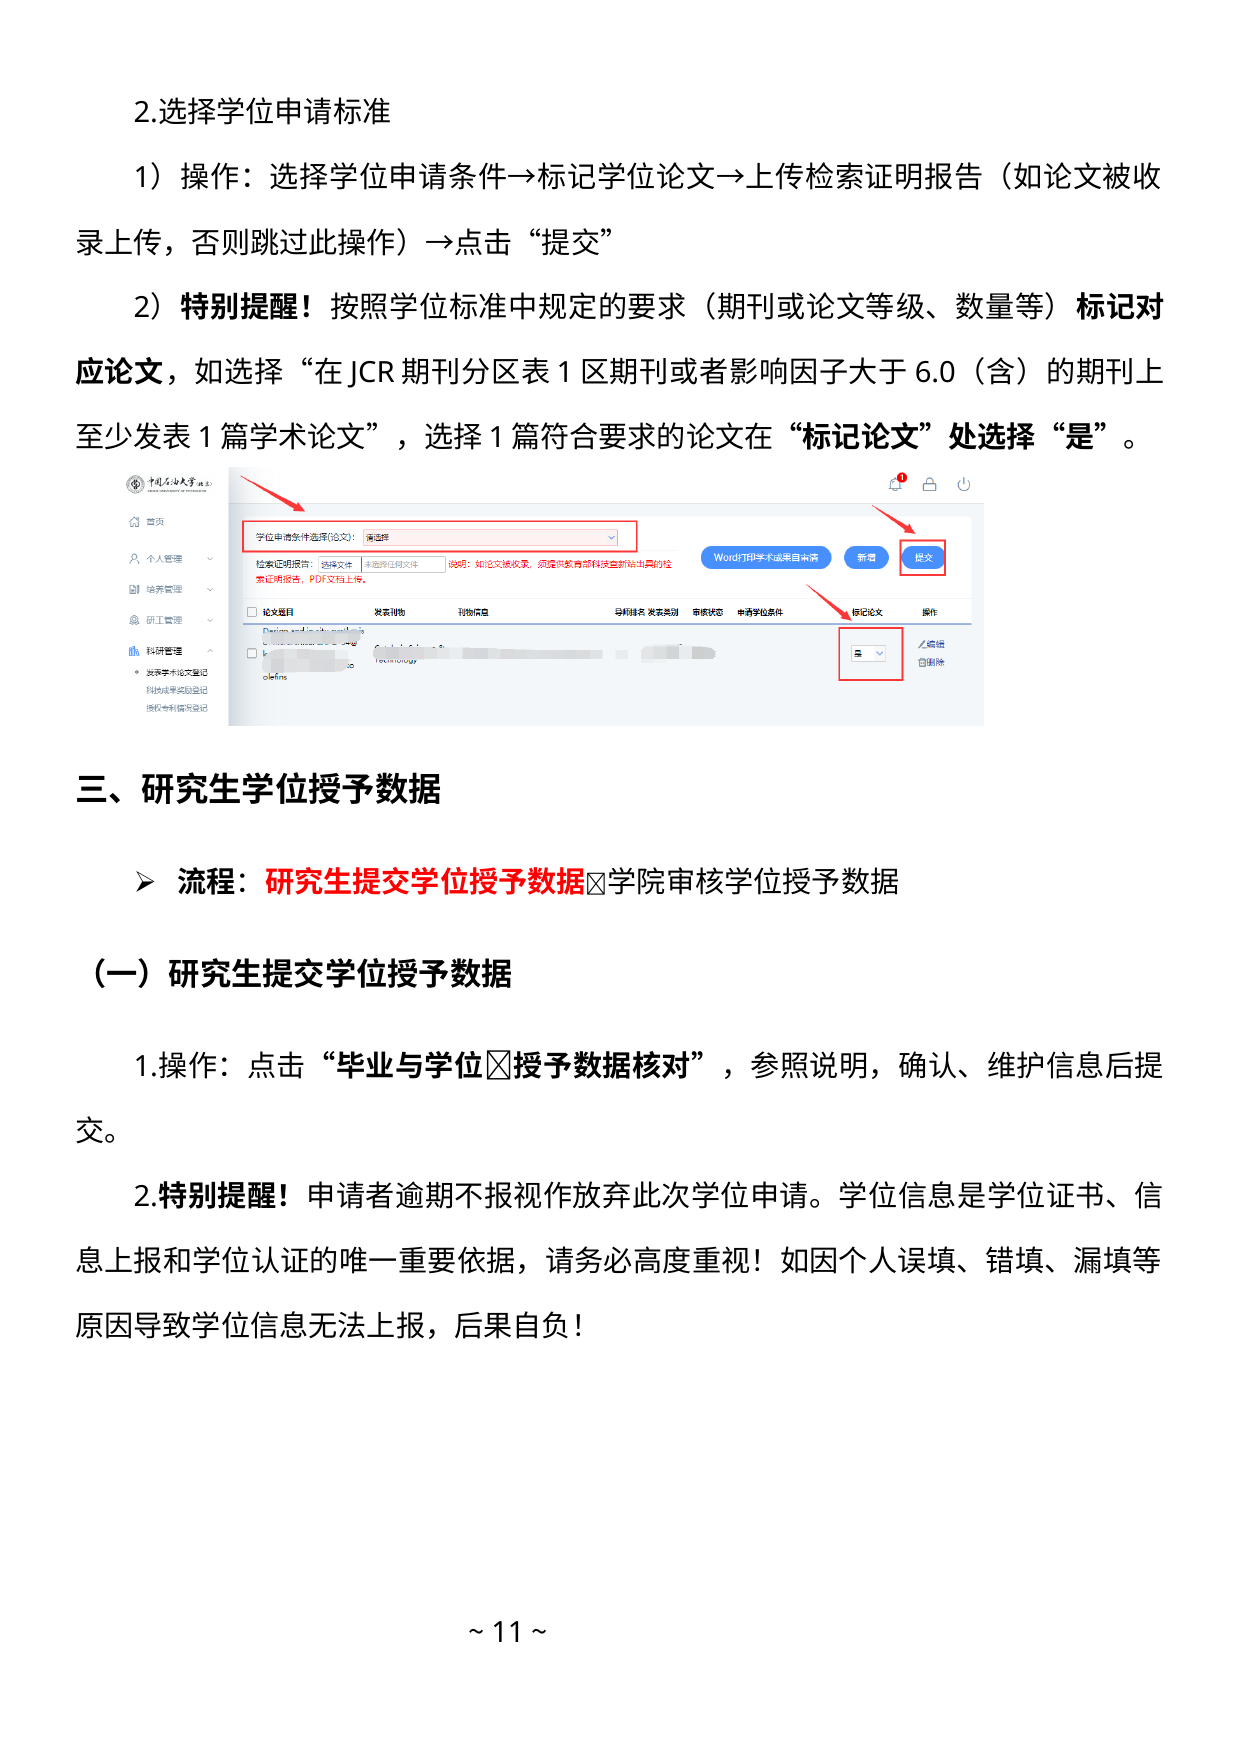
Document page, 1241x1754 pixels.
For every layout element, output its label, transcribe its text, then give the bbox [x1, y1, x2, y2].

text 1.操作：点击“毕业与学位授予数据核对”，参照说明，确认、维护信息后提交。 [75, 1031, 1165, 1161]
subtitle 三、研究生学位授予数据 [75, 755, 1165, 820]
picture [118, 467, 984, 726]
text 2）特别提醒！按照学位标准中规定的要求（期刊或论文等级、数量等）标记对应论文，如选择“在JCR期刊分区表1区期刊或者影响因子大于6.0（含）的期刊上至少发表1篇学术论文”，选择1篇符合要求的论文在“标记论文”处选择“是”。 [75, 273, 1165, 468]
text 2.选择学位申请标准 [75, 78, 1165, 143]
list 流程：研究生提交学位授予数据学院审核学位授予数据 [133, 847, 1165, 912]
text 1）操作：选择学位申请条件→标记学位论文→上传检索证明报告（如论文被收录上传，否则跳过此操作）→点击“提交” [75, 143, 1165, 273]
subtitle （一）研究生提交学位授予数据 [75, 939, 1165, 1004]
text 2.特别提醒！申请者逾期不报视作放弃此次学位申请。学位信息是学位证书、信息上报和学位认证的唯一重要依据，请务必高度重视！如因个人误填、错填、漏填等原因导致学位信息无法上报，后果自负！ [75, 1161, 1165, 1356]
